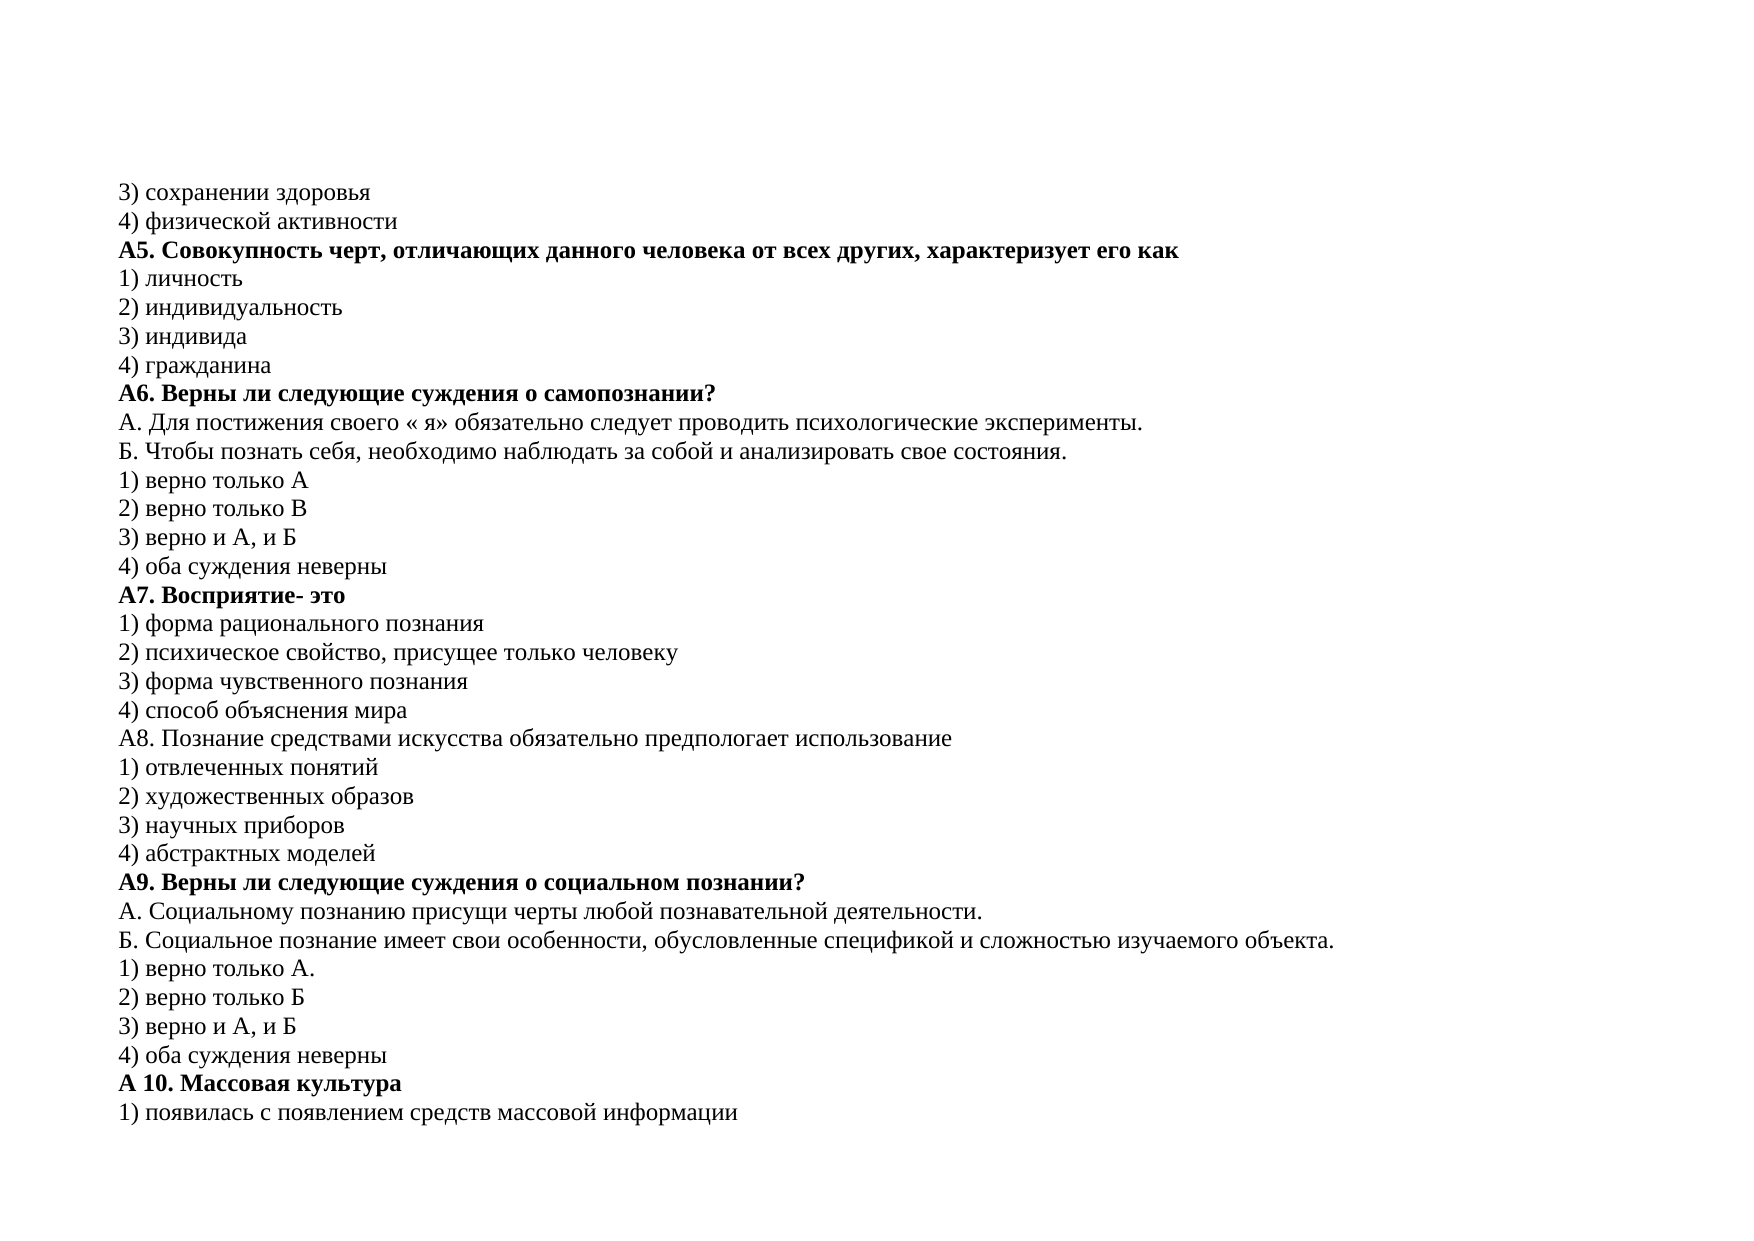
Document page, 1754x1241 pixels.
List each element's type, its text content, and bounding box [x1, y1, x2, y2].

text Б. Социальное познание имеет свои особенности, обусловленные спецификой и сложностью изучаемого объекта. [118, 925, 1636, 953]
text 4) оба суждения неверны [118, 1040, 1636, 1068]
text А7. Восприятие- это [118, 580, 1636, 608]
text А. Социальному познанию присущи черты любой познавательной деятельности. [118, 896, 1636, 925]
text 1) верно только А [118, 465, 1636, 493]
text А. Для постижения своего « я» обязательно следует проводить психологические эксперименты. [118, 407, 1636, 436]
text 2) верно только В [118, 493, 1636, 522]
text 1) появилась с появлением средств массовой информации [118, 1097, 1636, 1126]
text А5. Совокупность черт, отличающих данного человека от всех других, характеризует его как [118, 235, 1636, 263]
text А9. Верны ли следующие суждения о социальном познании? [118, 867, 1636, 896]
text 4) физической активности [118, 206, 1636, 235]
text 4) способ объяснения мира [118, 695, 1636, 723]
text 3) научных приборов [118, 810, 1636, 838]
text 3) верно и А, и Б [118, 522, 1636, 551]
text 4) абстрактных моделей [118, 838, 1636, 867]
text 3) индивида [118, 321, 1636, 350]
text 1) верно только А. [118, 953, 1636, 982]
text 4) гражданина [118, 350, 1636, 378]
text 1) форма рационального познания [118, 608, 1636, 637]
text 2) верно только Б [118, 982, 1636, 1011]
text 3) сохранении здоровья [118, 177, 1636, 206]
text 3) верно и А, и Б [118, 1011, 1636, 1040]
text 4) оба суждения неверны [118, 551, 1636, 580]
text А 10. Массовая культура [118, 1068, 1636, 1097]
text Б. Чтобы познать себя, необходимо наблюдать за собой и анализировать свое состояния. [118, 436, 1636, 465]
text А6. Верны ли следующие суждения о самопознании? [118, 378, 1636, 407]
text 1) личность [118, 263, 1636, 292]
text А8. Познание средствами искусства обязательно предпологает использование [118, 723, 1636, 752]
text 2) психическое свойство, присущее только человеку [118, 637, 1636, 666]
text 3) форма чувственного познания [118, 666, 1636, 695]
text 2) художественных образов [118, 781, 1636, 810]
text 2) индивидуальность [118, 292, 1636, 321]
text 1) отвлеченных понятий [118, 752, 1636, 781]
